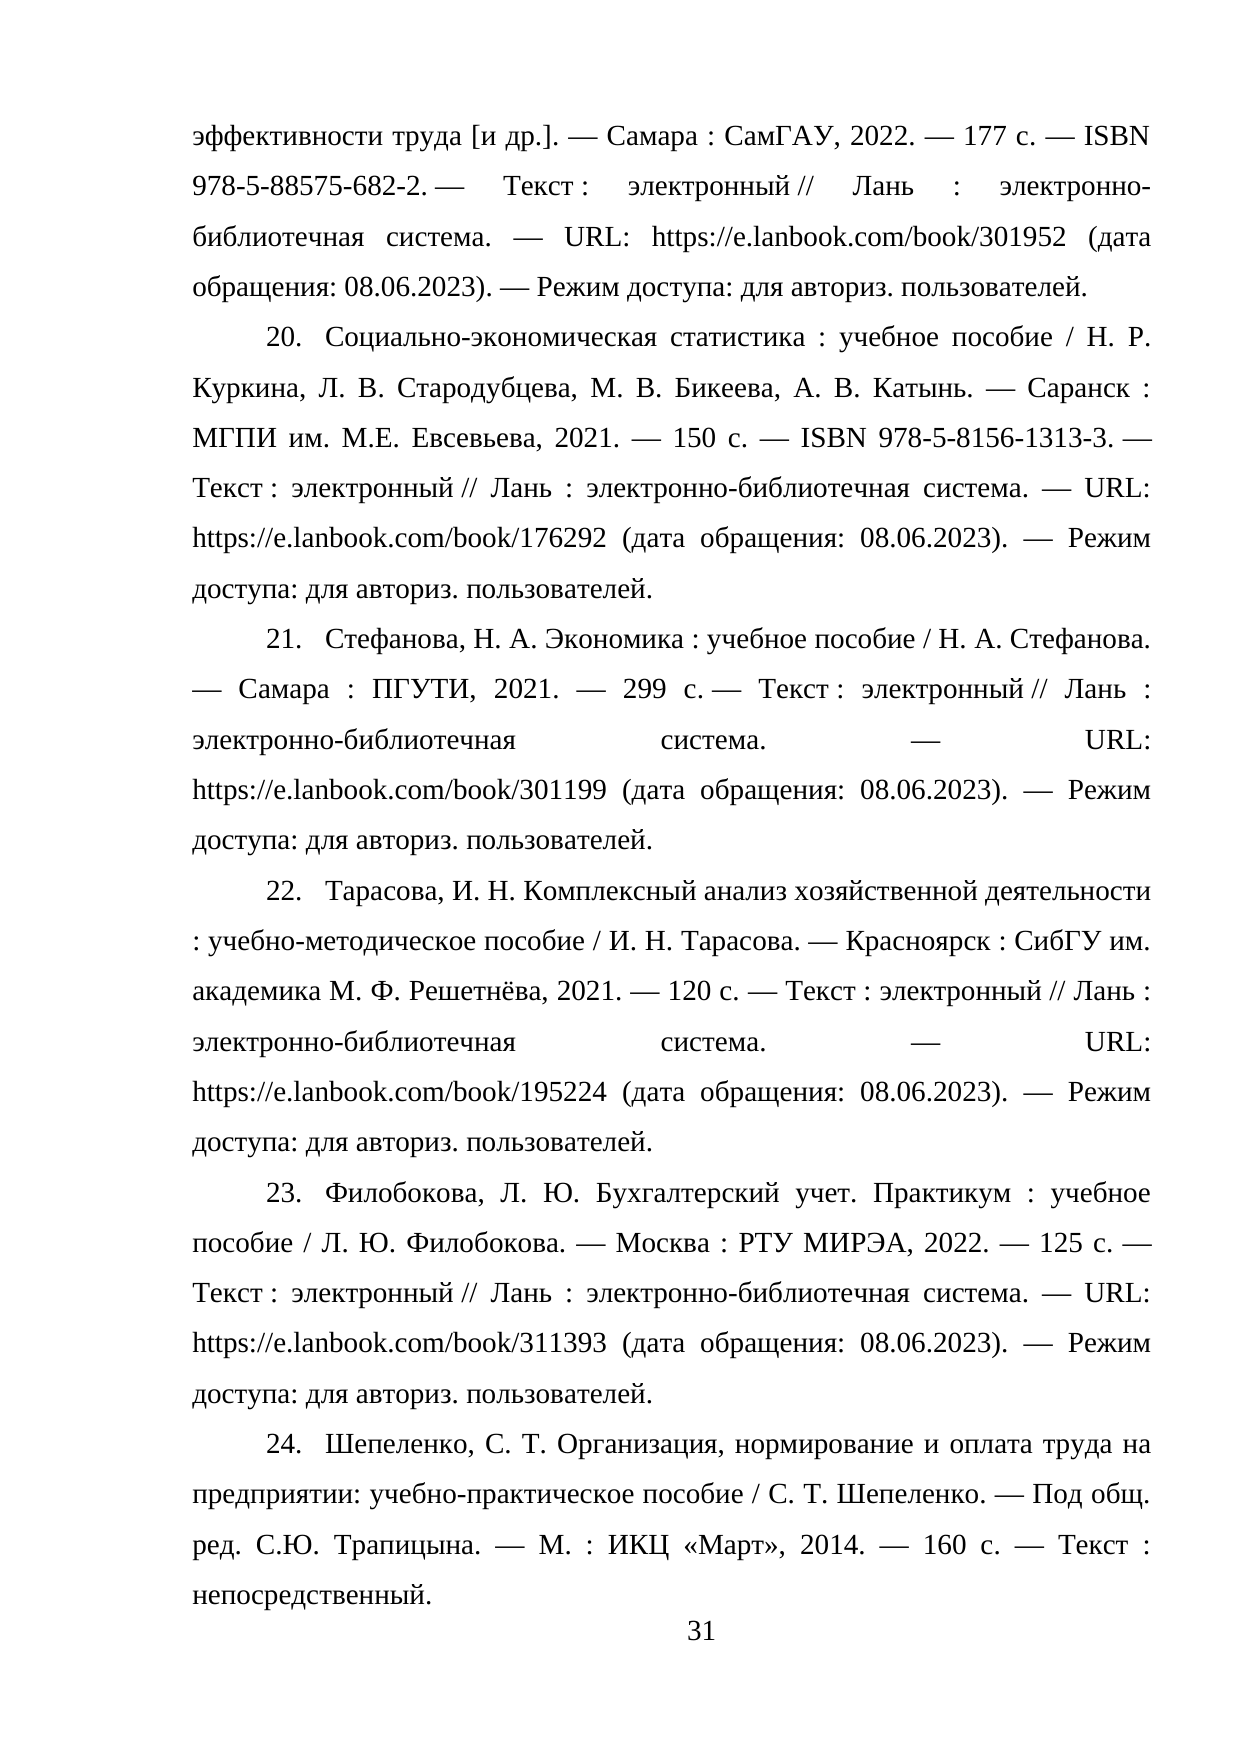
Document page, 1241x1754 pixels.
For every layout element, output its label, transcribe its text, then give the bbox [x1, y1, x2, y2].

list Филобокова, Л. Ю. Бухгалтерский учет. Практикум : учебное пособие / Л. Ю. Филобокова. — Москва : РТУ МИРЭА, 2022. — 125 с. — Текст : электронный // Лань : электронно-библиотечная система. — URL: https://e.lanbook.com/book/311393 (дата обращения: 08.06.2023). — Режим доступа: для авториз. пользователей. [192, 1175, 1152, 1409]
list Стефанова, Н. А. Экономика : учебное пособие / Н. А. Стефанова. — Самара : ПГУТИ, 2021. — 299 с. — Текст : электронный // Лань : электронно-библиотечная система. — URL: https://e.lanbook.com/book/301199 (дата обращения: 08.06.2023). — Режим доступа: для авториз. пользователей. [192, 621, 1152, 856]
list Шепеленко, С. Т. Организация, нормирование и оплата труда на предприятии: учебно-практическое пособие / С. Т. Шепеленко. — Под общ. ред. С.Ю. Трапицына. — М. : ИКЦ «Март», 2014. — 160 c. — Текст : непосредственный. [192, 1426, 1152, 1611]
list Социально-экономическая статистика : учебное пособие / Н. Р. Куркина, Л. В. Стародубцева, М. В. Бикеева, А. В. Катынь. — Саранск : МГПИ им. М.Е. Евсевьева, 2021. — 150 с. — ISBN 978-5-8156-1313-3. — Текст : электронный // Лань : электронно-библиотечная система. — URL: https://e.lanbook.com/book/176292 (дата обращения: 08.06.2023). — Режим доступа: для авториз. пользователей. [192, 319, 1152, 604]
list Тарасова, И. Н. Комплексный анализ хозяйственной деятельности : учебно-методическое пособие / И. Н. Тарасова. — Красноярск : СибГУ им. академика М. Ф. Решетнёва, 2021. — 120 с. — Текст : электронный // Лань : электронно-библиотечная система. — URL: https://e.lanbook.com/book/195224 (дата обращения: 08.06.2023). — Режим доступа: для авториз. пользователей. [192, 873, 1152, 1158]
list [192, 118, 1152, 303]
